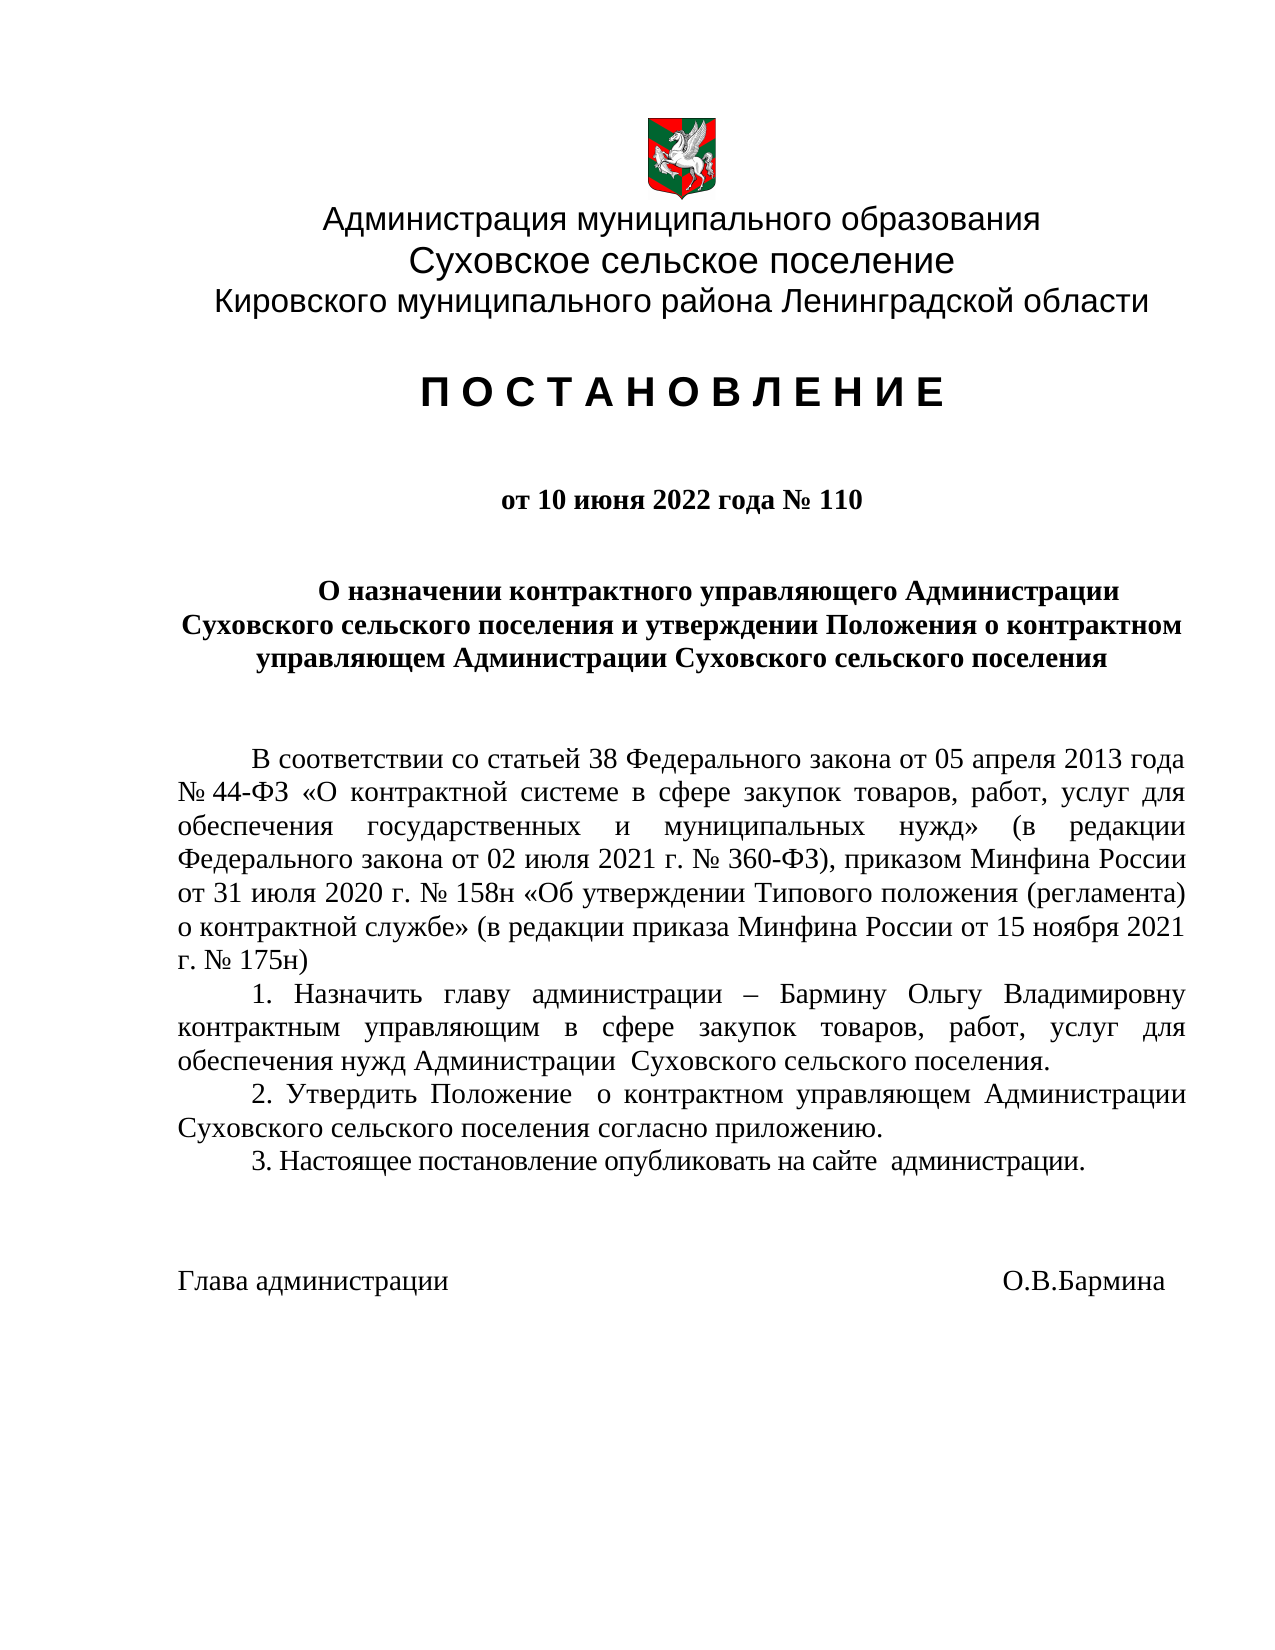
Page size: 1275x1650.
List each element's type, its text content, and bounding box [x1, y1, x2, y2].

text 1. Назначить главу администрации – Бармину Ольгу Владимировну контрактным управляющим в сфере закупок товаров, работ, услуг для обеспечения нужд Администрации Суховского сельского поселения. [177, 976, 1186, 1076]
text 2. Утвердить Положение о контрактном управляющем Администрации Суховского сельского поселения согласно приложению. [177, 1076, 1186, 1143]
text Суховское сельское поселение [177, 238, 1186, 281]
text О назначении контрактного управляющего Администрации Суховского сельского поселения и утверждении Положения о контрактном управляющем Администрации Суховского сельского поселения [177, 573, 1186, 674]
text П О С Т А Н О В Л Е Н И Е [177, 367, 1186, 415]
text Кировского муниципального района Ленинградской области [177, 281, 1186, 319]
picture [648, 118, 716, 200]
text В соответствии со статьей 38 Федерального закона от 05 апреля 2013 года № 44-ФЗ «О контрактной системе в сфере закупок товаров, работ, услуг для обеспечения государственных и муниципальных нужд» (в редакции Федерального закона от 02 июля 2021 г. № 360-ФЗ), приказом Минфина России от 31 июля 2020 г. № 158н «Об утверждении Типового положения (регламента) о контрактной службе» (в редакции приказа Минфина России от 15 ноября 2021 г. № 175н) [177, 741, 1186, 976]
text Глава администрации О.В.Бармина [177, 1263, 1186, 1297]
text от 10 июня 2022 года № 110 [177, 482, 1186, 516]
text Администрация муниципального образования [177, 199, 1186, 238]
text 3. Настоящее постановление опубликовать на сайте администрации. [177, 1143, 1186, 1177]
